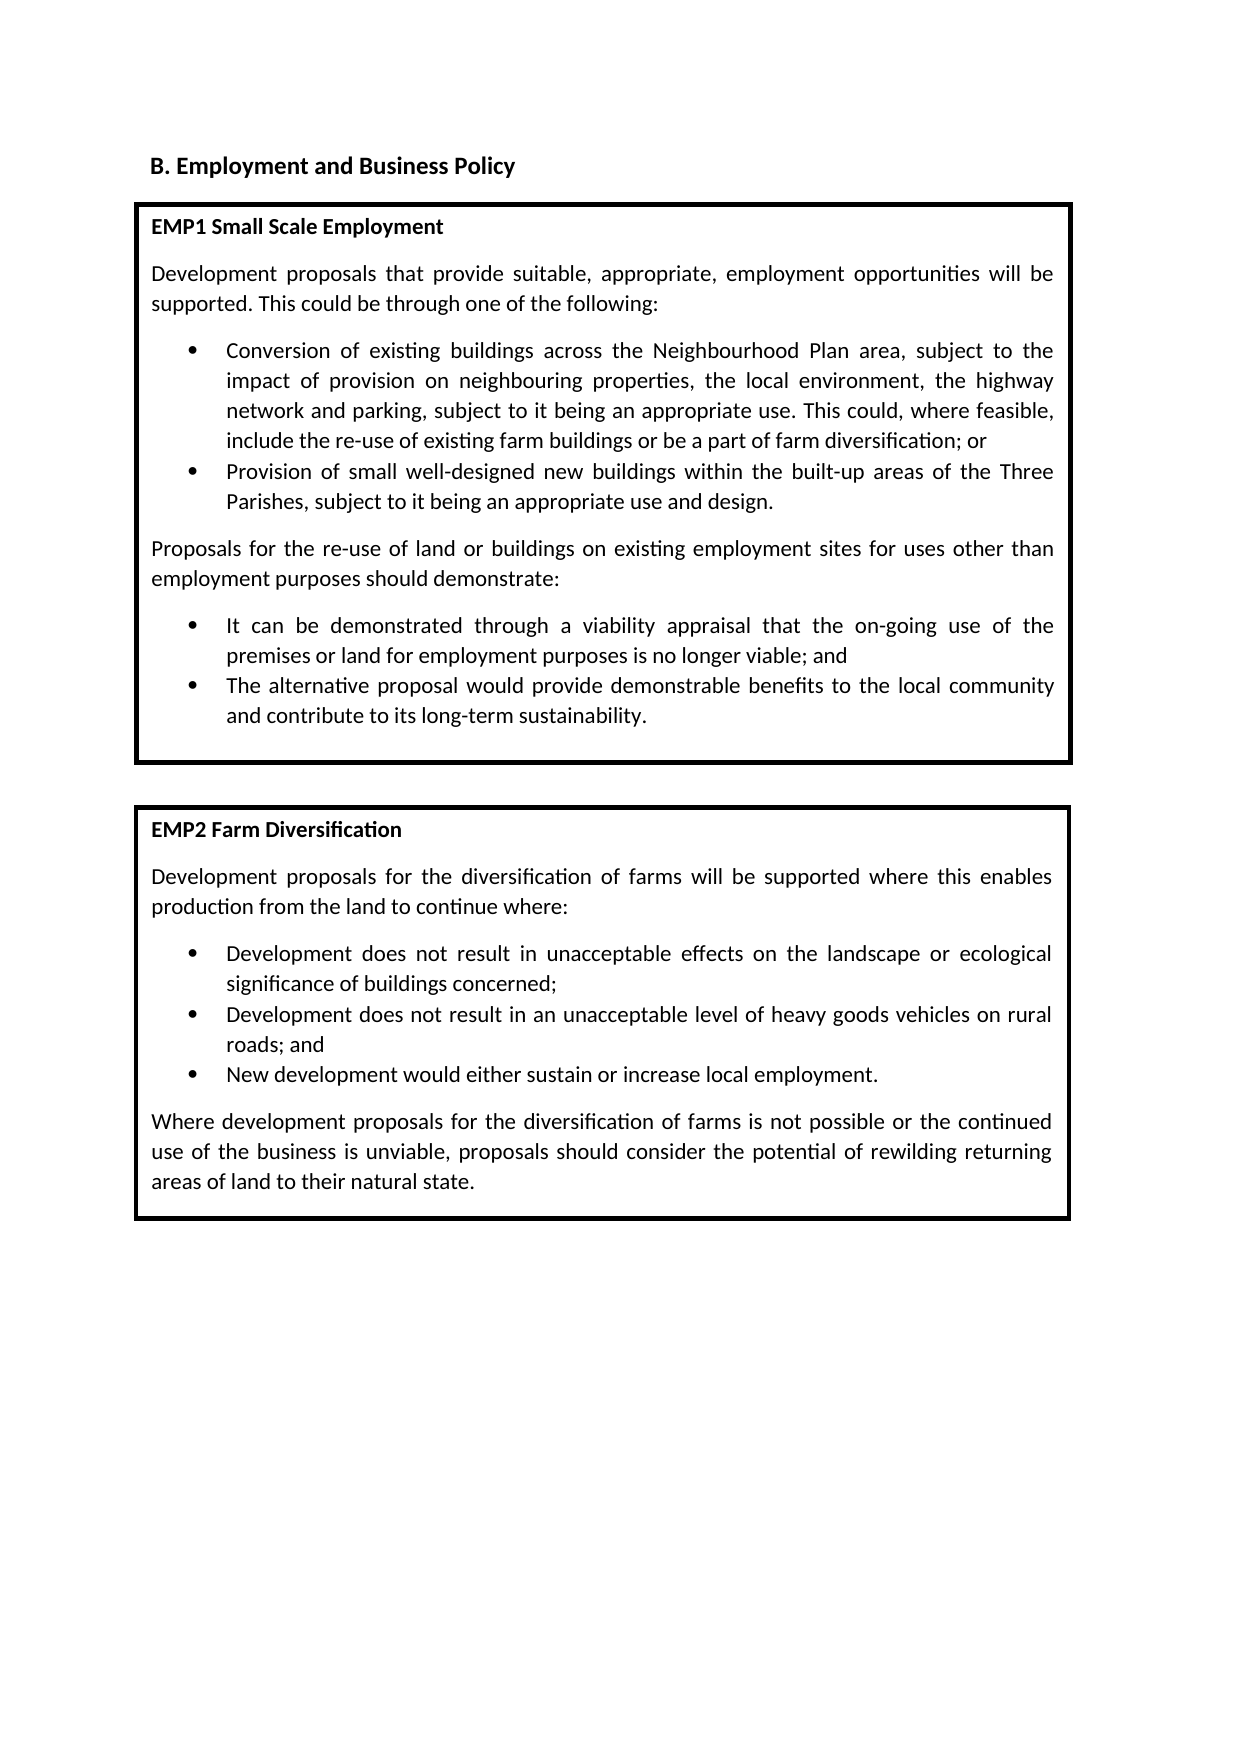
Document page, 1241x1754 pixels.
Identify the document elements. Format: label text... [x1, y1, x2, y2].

list B. Employment and Business Policy [150, 150, 1090, 181]
